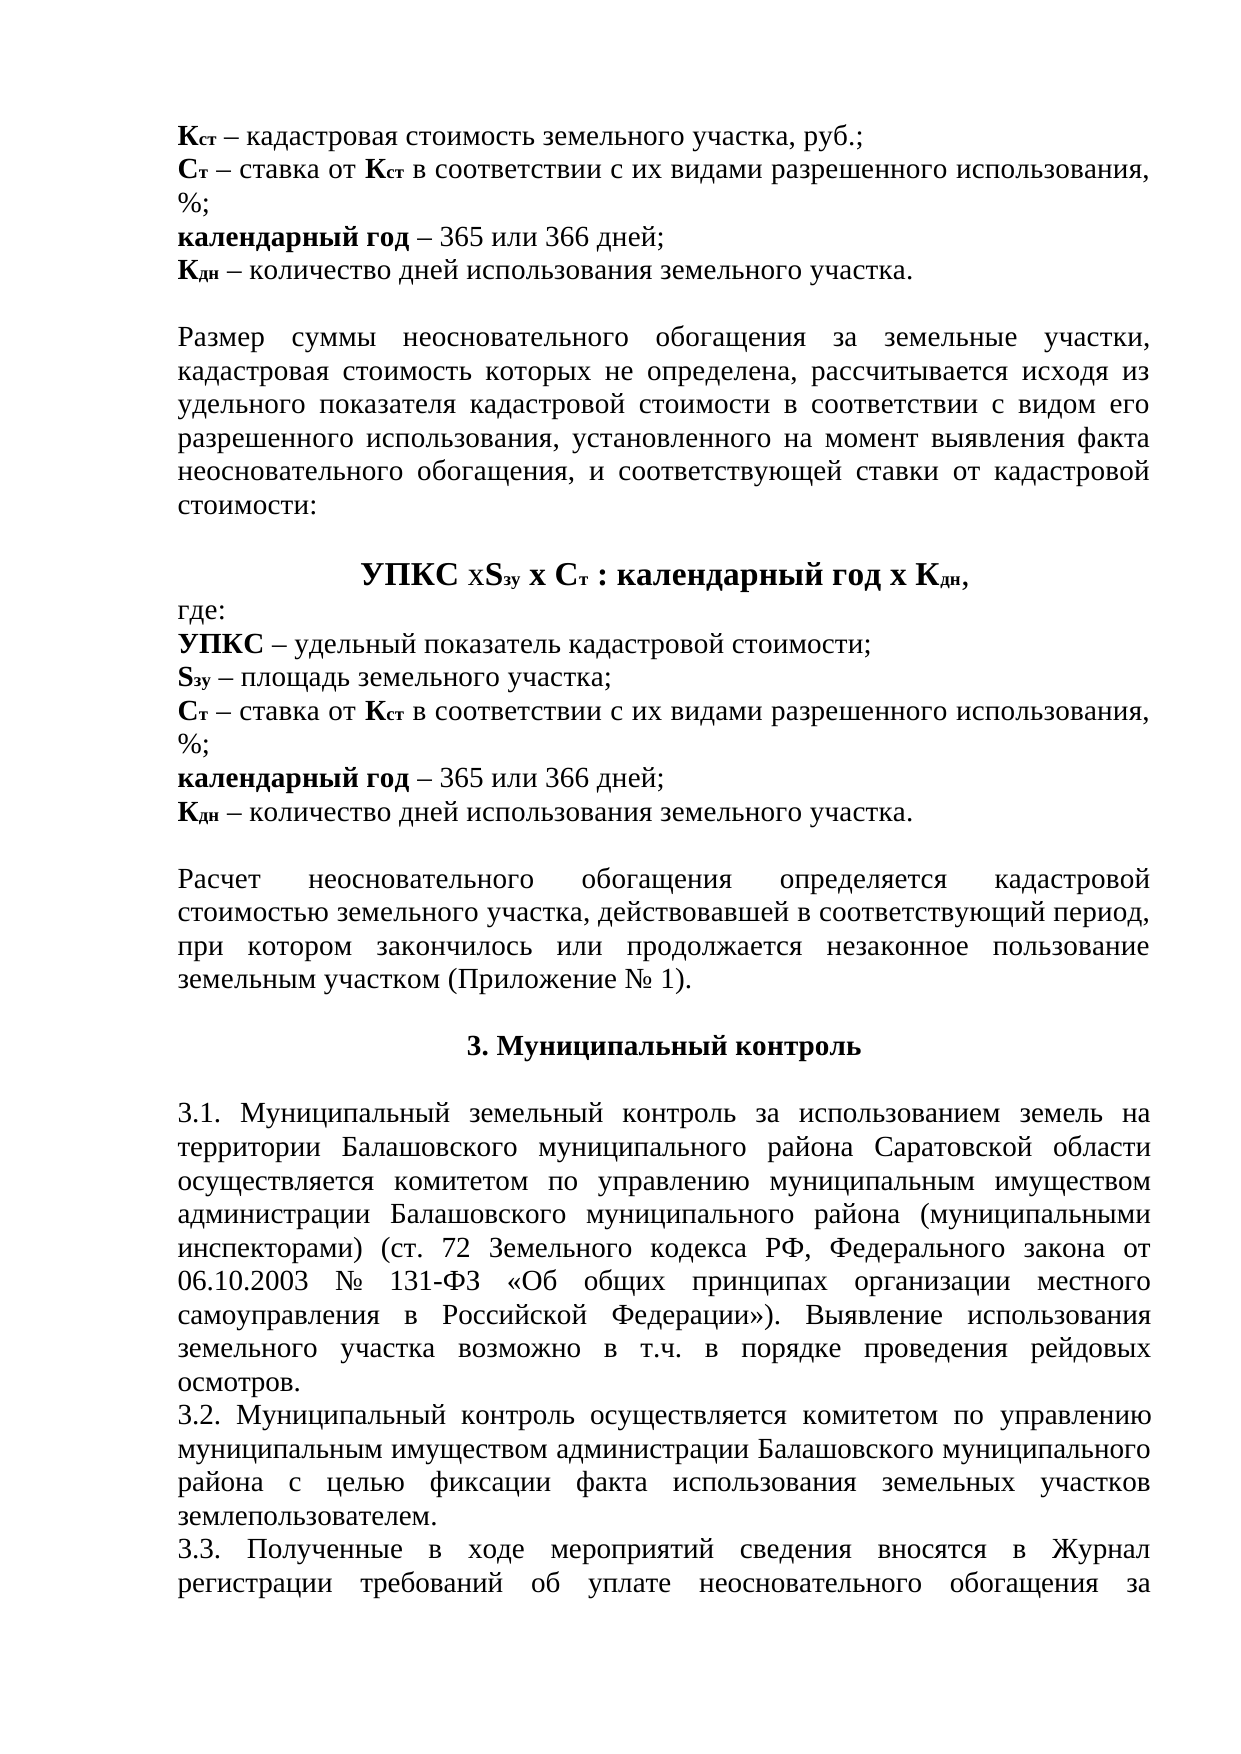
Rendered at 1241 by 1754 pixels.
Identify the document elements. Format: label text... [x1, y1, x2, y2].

text Ст – ставка от Кст в соответствии с их видами разрешенного использования, %; [177, 152, 1152, 219]
text 3.2. Муниципальный контроль осуществляется комитетом по управлению муниципальным имуществом администрации Балашовского муниципального района с целью фиксации факта использования земельных участков землепользователем. [177, 1397, 1152, 1532]
text Кдн – количество дней использования земельного участка. [177, 252, 1152, 286]
text 3.1. Муниципальный земельный контроль за использованием земель на территории Балашовского муниципального района Саратовской области осуществляется комитетом по управлению муниципальным имуществом администрации Балашовского муниципального района (муниципальными инспекторами) (ст. 72 Земельного кодекса РФ, Федерального закона от 06.10.2003 № 131-ФЗ «Об общих принципах организации местного самоуправления в Российской Федерации»). Выявление использования земельного участка возможно в т.ч. в порядке проведения рейдовых осмотров. [177, 1096, 1152, 1397]
text УПКС – удельный показатель кадастровой стоимости; [177, 626, 1152, 659]
text УПКС хSзу х Ст : календарный год х Кдн, [177, 554, 1152, 592]
text Кдн – количество дней использования земельного участка. [177, 794, 1152, 827]
text Размер суммы неосновательного обогащения за земельные участки, кадастровая стоимость которых не определена, рассчитывается исходя из удельного показателя кадастровой стоимости в соответствии с видом его разрешенного использования, установленного на момент выявления факта неосновательного обогащения, и соответствующей ставки от кадастровой стоимости: [177, 319, 1152, 521]
text календарный год – 365 или 366 дней; [177, 219, 1152, 252]
text 3. Муниципальный контроль [177, 1028, 1152, 1062]
text Ст – ставка от Кст в соответствии с их видами разрешенного использования, %; [177, 693, 1152, 760]
text где: [177, 592, 1152, 626]
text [177, 1532, 1152, 1599]
text Sзу – площадь земельного участка; [177, 659, 1152, 693]
text Расчет неосновательного обогащения определяется кадастровой стоимостью земельного участка, действовавшей в соответствующий период, при котором закончилось или продолжается незаконное пользование земельным участком (Приложение № 1). [177, 861, 1152, 995]
text календарный год – 365 или 366 дней; [177, 760, 1152, 794]
text Кст – кадастровая стоимость земельного участка, руб.; [177, 118, 1152, 152]
